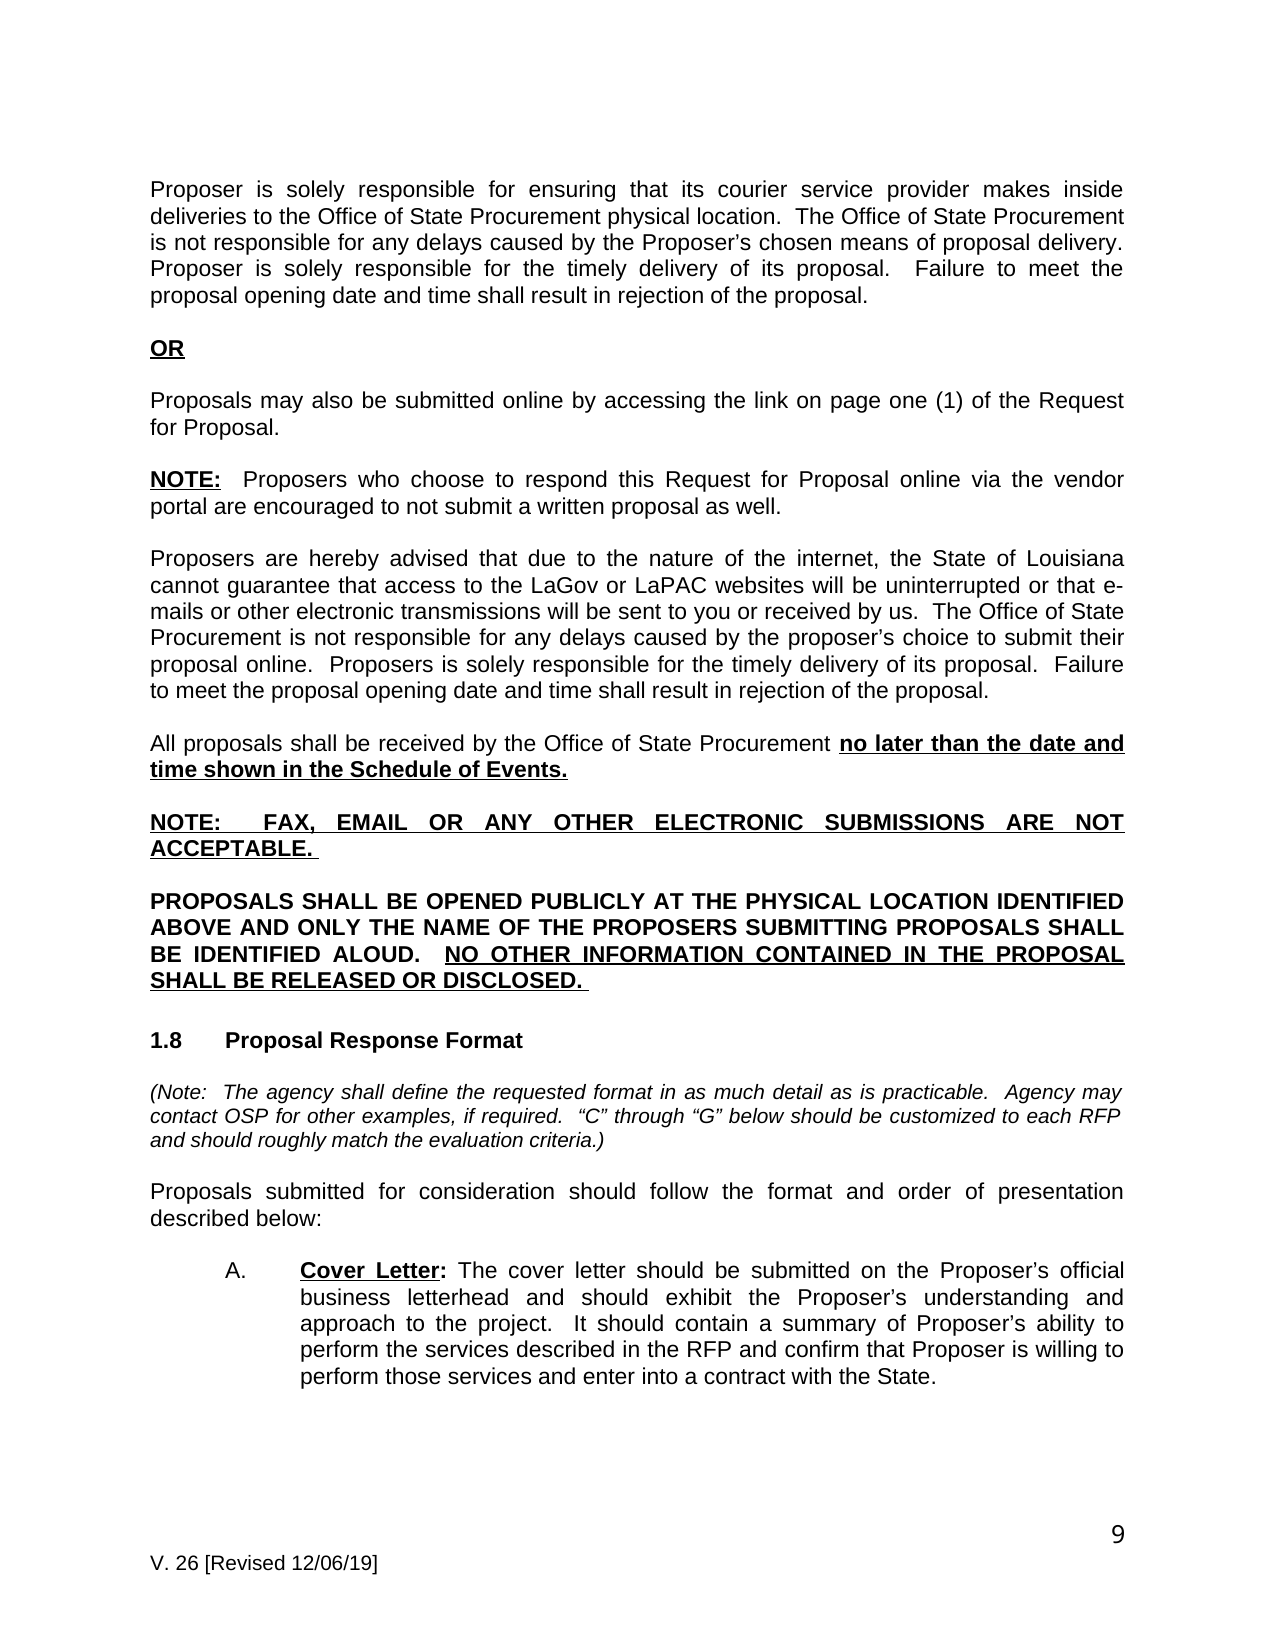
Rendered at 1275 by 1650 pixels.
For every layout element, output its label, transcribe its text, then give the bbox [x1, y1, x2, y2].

text Proposers are hereby advised that due to the nature of the internet, the State of Louisiana cannot guarantee that access to the LaGov or LaPAC websites will be uninterrupted or that e-mails or other electronic transmissions will be sent to you or received by us. The Office of State Procurement is not responsible for any delays caused by the proposer’s choice to submit their proposal online. Proposers is solely responsible for the timely delivery of its proposal. Failure to meet the proposal opening date and time shall result in rejection of the proposal. [150, 545, 1125, 703]
text NOTE: FAX, EMAIL OR ANY OTHER ELECTRONIC SUBMISSIONS ARE NOT ACCEPTABLE. [150, 809, 1125, 832]
text NOTE: FAX, EMAIL OR ANY OTHER ELECTRONIC SUBMISSIONS ARE NOT ACCEPTABLE. [150, 833, 1125, 862]
text All proposals shall be received by the Office of State Procurement no later than the date and time shown in the Schedule of Events. [150, 730, 1125, 782]
subtitle 1.8 Proposal Response Format [150, 1027, 1125, 1054]
text A. Cover Letter: The cover letter should be submitted on the Proposer’s official business letterhead and should exhibit the Proposer’s understanding and approach to the project. It should contain a summary of Proposer’s ability to perform the services described in the RFP and confirm that Proposer is willing to perform those services and enter into a contract with the State. [225, 1257, 1125, 1389]
text NOTE: Proposers who choose to respond this Request for Proposal online via the vendor portal are encouraged to not submit a written proposal as well. [150, 466, 1125, 519]
text (Note: The agency shall define the requested format in as much detail as is practicable. Agency may contact OSP for other examples, if required. “C” through “G” below should be customized to each RFP and should roughly match the evaluation criteria.) [150, 1080, 1125, 1152]
text Proposer is solely responsible for ensuring that its courier service provider makes inside deliveries to the Office of State Procurement physical location. The Office of State Procurement is not responsible for any delays caused by the Proposer’s chosen means of proposal delivery. Proposer is solely responsible for the timely delivery of its proposal. Failure to meet the proposal opening date and time shall result in rejection of the proposal. [150, 176, 1125, 308]
text Proposals may also be submitted online by accessing the link on page one (1) of the Request for Proposal. [150, 387, 1125, 440]
text Proposals submitted for consideration should follow the format and order of presentation described below: [150, 1178, 1125, 1231]
text OR [150, 334, 1125, 361]
text PROPOSALS SHALL BE OPENED PUBLICLY AT THE PHYSICAL LOCATION IDENTIFIED ABOVE AND ONLY THE NAME OF THE PROPOSERS SUBMITTING PROPOSALS SHALL BE IDENTIFIED ALOUD. NO OTHER INFORMATION CONTAINED IN THE PROPOSAL SHALL BE RELEASED OR DISCLOSED. [150, 888, 1125, 993]
